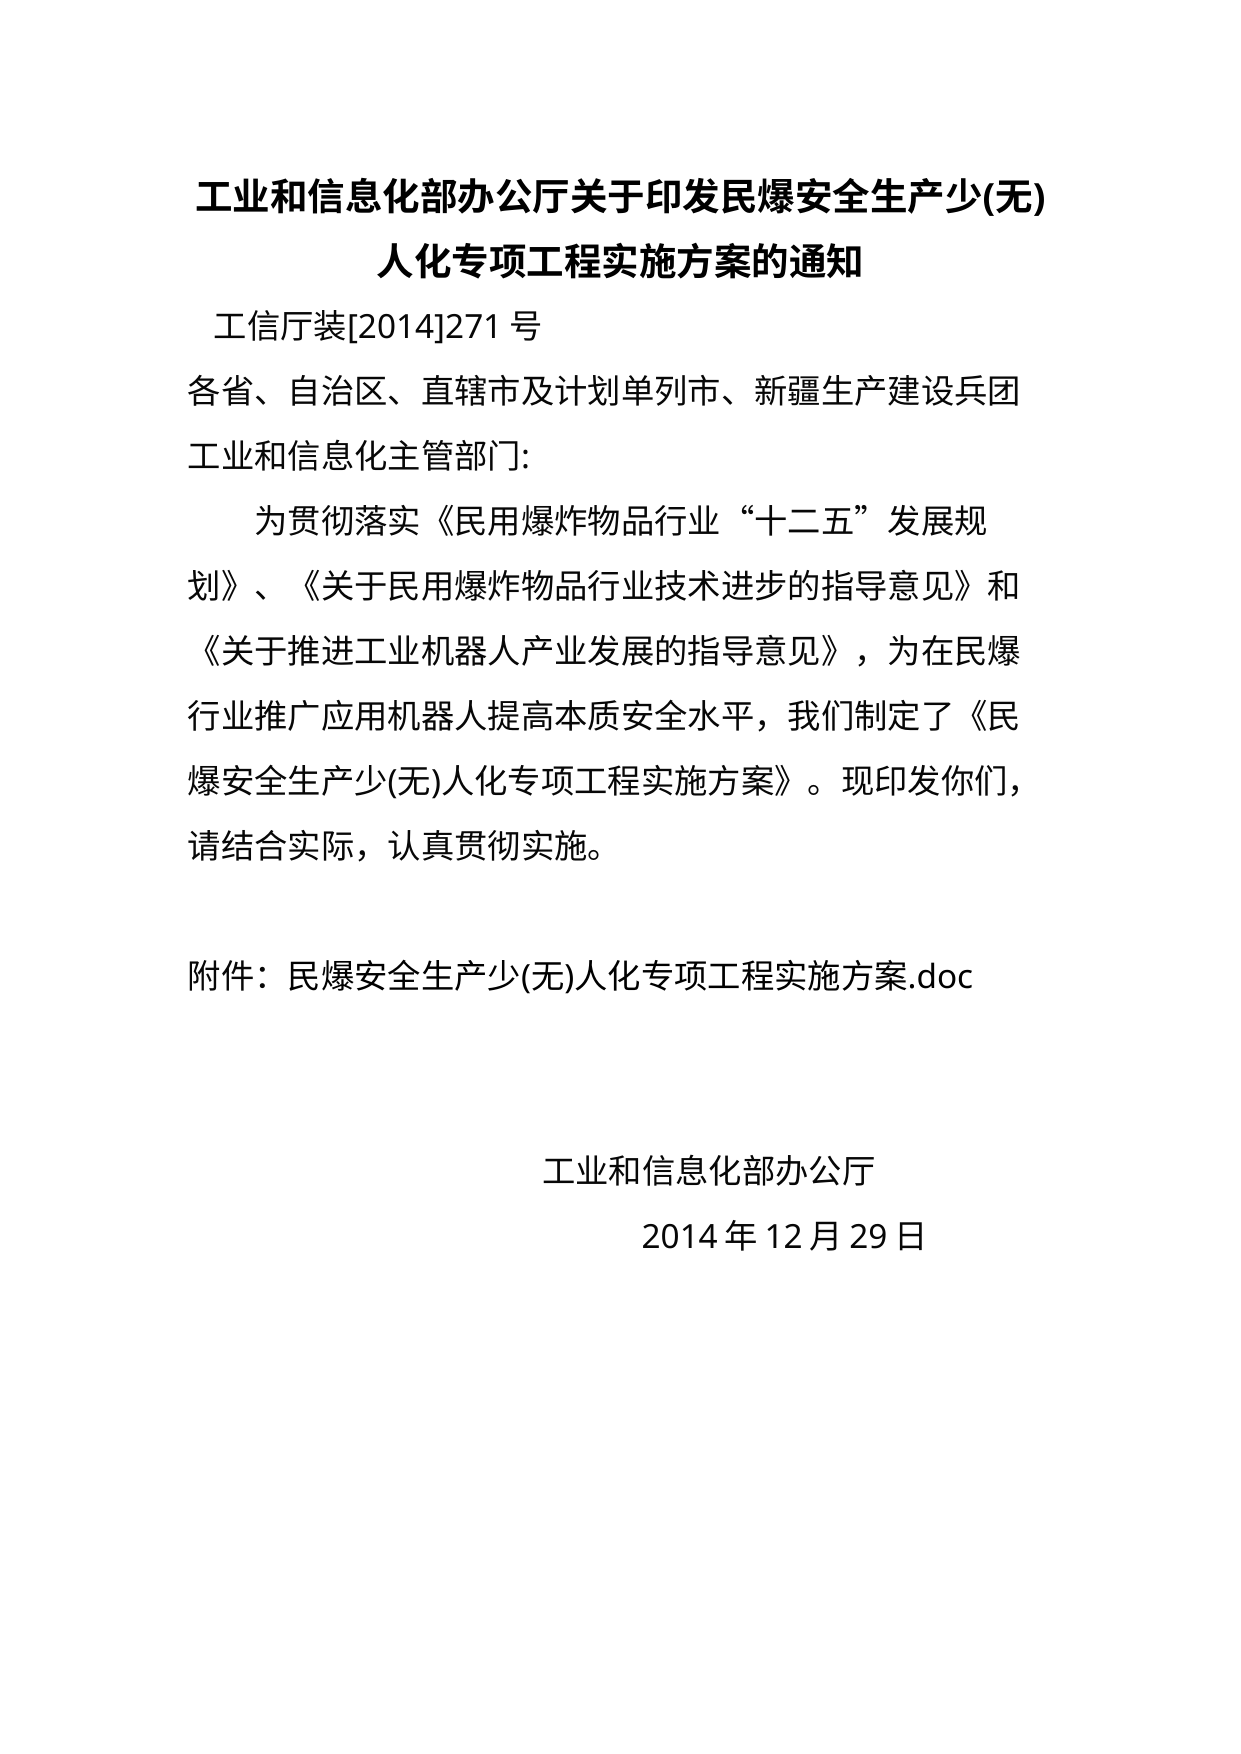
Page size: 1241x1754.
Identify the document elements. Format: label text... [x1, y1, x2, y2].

text 工信厅装[2014]271号 各省、自治区、直辖市及计划单列市、新疆生产建设兵团工业和信息化主管部门: [187, 292, 1053, 487]
text 为贯彻落实《民用爆炸物品行业“十二五”发展规划》、《关于民用爆炸物品行业技术进步的指导意见》和《关于推进工业机器人产业发展的指导意见》，为在民爆行业推广应用机器人提高本质安全水平，我们制定了《民爆安全生产少(无)人化专项工程实施方案》。现印发你们，请结合实际，认真贯彻实施。 附件：民爆安全生产少(无)人化专项工程实施方案.doc 工业和信息化部办公厅 [187, 487, 1053, 1202]
text 2014年12月29日 [187, 1202, 1053, 1267]
subtitle 工业和信息化部办公厅关于印发民爆安全生产少(无)人化专项工程实施方案的通知 [187, 162, 1053, 292]
